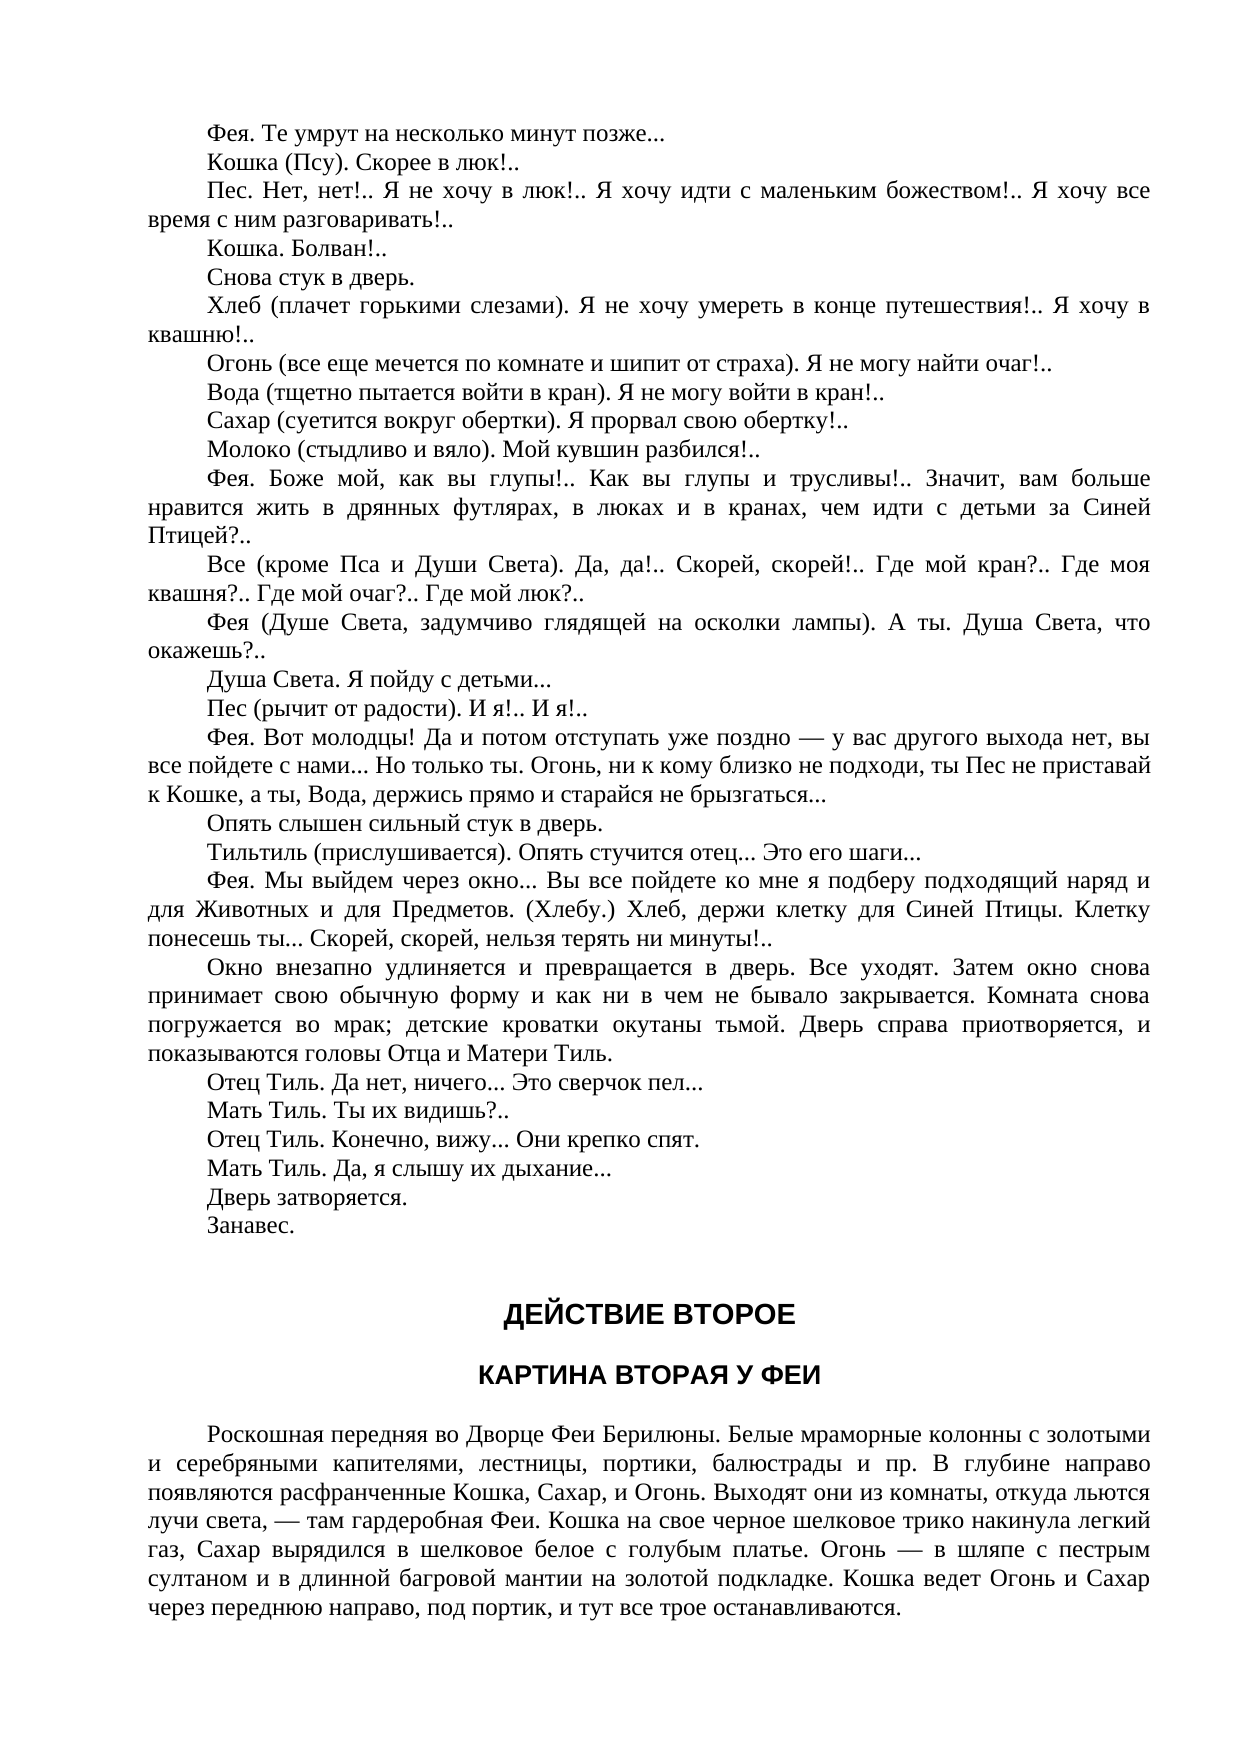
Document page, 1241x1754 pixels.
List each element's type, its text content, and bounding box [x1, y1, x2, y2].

text Фея. Боже мой, как вы глупы!.. Как вы глупы и трусливы!.. Значит, вам больше нравится жить в дрянных футлярах, в люках и в кранах, чем идти с детьми за Синей Птицей?.. [148, 463, 1152, 549]
text Огонь (все еще мечется по комнате и шипит от страха). Я не могу найти очаг!.. [148, 348, 1152, 377]
text Пес. Нет, нет!.. Я не хочу в люк!.. Я хочу идти с маленьким божеством!.. Я хочу все время с ним разговаривать!.. [148, 176, 1152, 233]
text Сахар (суетится вокруг обертки). Я прорвал свою обертку!.. [148, 406, 1152, 434]
text Фея. Те умрут на несколько минут позже... [148, 118, 1152, 147]
text Фея. Мы выйдем через окно... Вы все пойдете ко мне я подберу подходящий наряд и для Животных и для Предметов. (Хлебу.) Хлеб, держи клетку для Синей Птицы. Клетку понесешь ты... Скорей, скорей, нельзя терять ни минуты!.. [148, 866, 1152, 952]
text Мать Тиль. Ты их видишь?.. [148, 1096, 1152, 1124]
text Отец Тиль. Конечно, вижу... Они крепко спят. [148, 1124, 1152, 1153]
subtitle ДЕЙСТВИЕ ВТОРОЕ [148, 1297, 1152, 1330]
text Вода (тщетно пытается войти в кран). Я не могу войти в кран!.. [148, 377, 1152, 406]
text Кошка. Болван!.. [148, 233, 1152, 262]
text Фея. Вот молодцы! Да и потом отступать уже поздно — у вас другого выхода нет, вы все пойдете с нами... Но только ты. Огонь, ни к кому близко не подходи, ты Пес не приставай к Кошке, а ты, Вода, держись прямо и старайся не брызгаться... [148, 722, 1152, 808]
subtitle КАРТИНА ВТОРАЯ У ФЕИ [148, 1359, 1152, 1390]
text Душа Света. Я пойду с детьми... [148, 664, 1152, 693]
text Отец Тиль. Да нет, ничего... Это сверчок пел... [148, 1067, 1152, 1096]
text Опять слышен сильный стук в дверь. [148, 808, 1152, 837]
text Окно внезапно удлиняется и превращается в дверь. Все уходят. Затем окно снова принимает свою обычную форму и как ни в чем не бывало закрывается. Комната снова погружается во мрак; детские кроватки окутаны тьмой. Дверь справа приотворяется, и показываются головы Отца и Матери Тиль. [148, 952, 1152, 1067]
text Тильтиль (прислушивается). Опять стучится отец... Это его шаги... [148, 837, 1152, 866]
text Кошка (Псу). Скорее в люк!.. [148, 147, 1152, 176]
text Молоко (стыдливо и вяло). Мой кувшин разбился!.. [148, 434, 1152, 463]
text Снова стук в дверь. [148, 262, 1152, 291]
text Фея (Душе Света, задумчиво глядящей на осколки лампы). А ты. Душа Света, что окажешь?.. [148, 607, 1152, 664]
text Все (кроме Пса и Души Света). Да, да!.. Скорей, скорей!.. Где мой кран?.. Где моя квашня?.. Где мой очаг?.. Где мой люк?.. [148, 549, 1152, 607]
text Пес (рычит от радости). И я!.. И я!.. [148, 693, 1152, 722]
text Роскошная передняя во Дворце Феи Берилюны. Белые мраморные колонны с золотыми и серебряными капителями, лестницы, портики, балюстрады и пр. В глубине направо появляются расфранченные Кошка, Сахар, и Огонь. Выходят они из комнаты, откуда льются лучи света, — там гардеробная Феи. Кошка на свое черное шелковое трико накинула легкий газ, Сахар вырядился в шелковое белое с голубым платье. Огонь — в шляпе с пестрым султаном и в длинной багровой мантии на золотой подкладке. Кошка ведет Огонь и Сахар через переднюю направо, под портик, и тут все трое останавливаются. [148, 1419, 1152, 1620]
text Дверь затворяется. [148, 1182, 1152, 1211]
text Занавес. [148, 1211, 1152, 1239]
text Мать Тиль. Да, я слышу их дыхание... [148, 1153, 1152, 1182]
text Хлеб (плачет горькими слезами). Я не хочу умереть в конце путешествия!.. Я хочу в квашню!.. [148, 291, 1152, 348]
